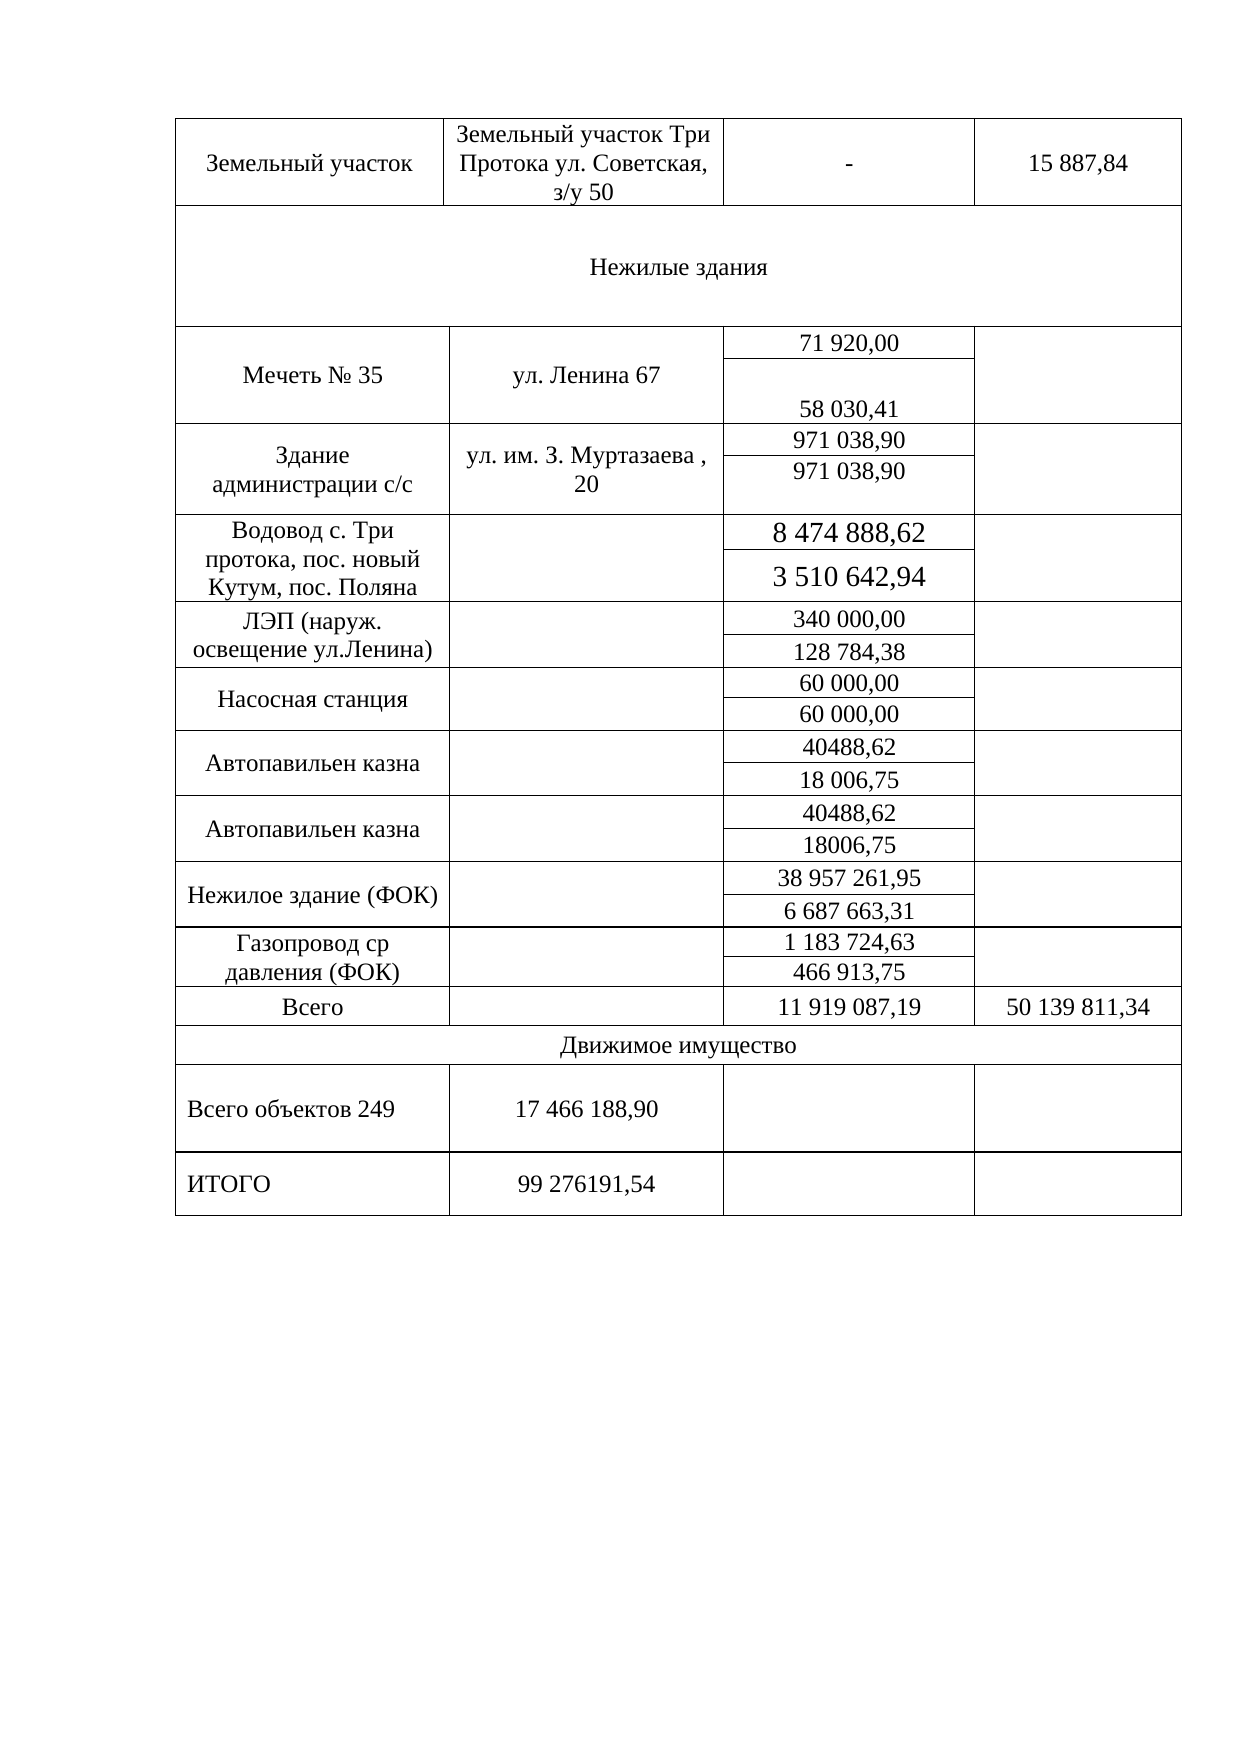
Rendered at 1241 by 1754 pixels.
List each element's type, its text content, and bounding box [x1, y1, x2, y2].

table_cell [450, 987, 723, 1025]
table_cell 60 000,00 [724, 668, 974, 697]
table_cell 60 000,00 [724, 698, 974, 729]
table_cell ул. Ленина 67 [450, 327, 723, 423]
table_cell Мечеть № 35 [176, 327, 449, 423]
table_cell 58 030,41 [724, 359, 974, 423]
table_cell [450, 602, 723, 667]
table_cell 40488,62 [724, 796, 974, 828]
table_cell 971 038,90 [724, 424, 974, 455]
table_cell 340 000,00 [724, 602, 974, 634]
table_cell Земельный участок Три Протока ул. Советская, з/у 50 [444, 119, 723, 205]
table_cell Земельный участок [176, 119, 443, 205]
table_cell 3 510 642,94 [724, 550, 974, 601]
table_cell - [724, 119, 974, 205]
table_cell 99 276191,54 [450, 1153, 723, 1215]
table_cell [724, 1153, 974, 1215]
table_cell ул. им. З. Муртазаева , 20 [450, 424, 723, 514]
table_cell 18006,75 [724, 829, 974, 861]
table_cell [975, 424, 1181, 514]
table_cell [975, 1153, 1181, 1215]
table_cell Движимое имущество [176, 1026, 1181, 1064]
table_cell [975, 928, 1181, 986]
table_cell [450, 731, 723, 795]
table_cell [975, 796, 1181, 861]
table_cell [450, 928, 723, 986]
table_cell Всего объектов 249 [176, 1065, 449, 1151]
table_cell [450, 796, 723, 861]
table_cell 971 038,90 [724, 456, 974, 514]
table_cell [724, 1065, 974, 1151]
table_cell Газопровод ср давления (ФОК) [176, 928, 449, 986]
table_cell 6 687 663,31 [724, 895, 974, 926]
table_cell [975, 731, 1181, 795]
table_cell ИТОГО [176, 1153, 449, 1215]
table_cell [975, 515, 1181, 601]
table_cell Автопавильен казна [176, 796, 449, 861]
table_cell ЛЭП (наруж. освещение ул.Ленина) [176, 602, 449, 667]
table_cell [975, 668, 1181, 729]
table_cell [450, 668, 723, 729]
table_cell Насосная станция [176, 668, 449, 729]
table_cell 15 887,84 [975, 119, 1181, 205]
table_cell Нежилые здания [176, 206, 1181, 326]
table_cell 71 920,00 [724, 327, 974, 358]
table_cell [975, 602, 1181, 667]
table_cell 17 466 188,90 [450, 1065, 723, 1151]
table_cell [450, 862, 723, 926]
table_cell [450, 515, 723, 601]
table_cell 50 139 811,34 [975, 987, 1181, 1025]
table_cell 1 183 724,63 [724, 928, 974, 956]
table_cell 40488,62 [724, 731, 974, 762]
table_cell 11 919 087,19 [724, 987, 974, 1025]
table_cell Здание администрации с/с [176, 424, 449, 514]
table_cell 466 913,75 [724, 957, 974, 986]
table_cell 18 006,75 [724, 763, 974, 795]
table_cell Нежилое здание (ФОК) [176, 862, 449, 926]
table_cell 128 784,38 [724, 635, 974, 667]
table_cell Водовод с. Три протока, пос. новый Кутум, пос. Поляна [176, 515, 449, 601]
table_cell [975, 1065, 1181, 1151]
table_cell 8 474 888,62 [724, 515, 974, 548]
table_cell 38 957 261,95 [724, 862, 974, 893]
table_cell [975, 862, 1181, 926]
table_cell Всего [176, 987, 449, 1025]
table_cell Автопавильен казна [176, 731, 449, 795]
table_cell [975, 327, 1181, 423]
